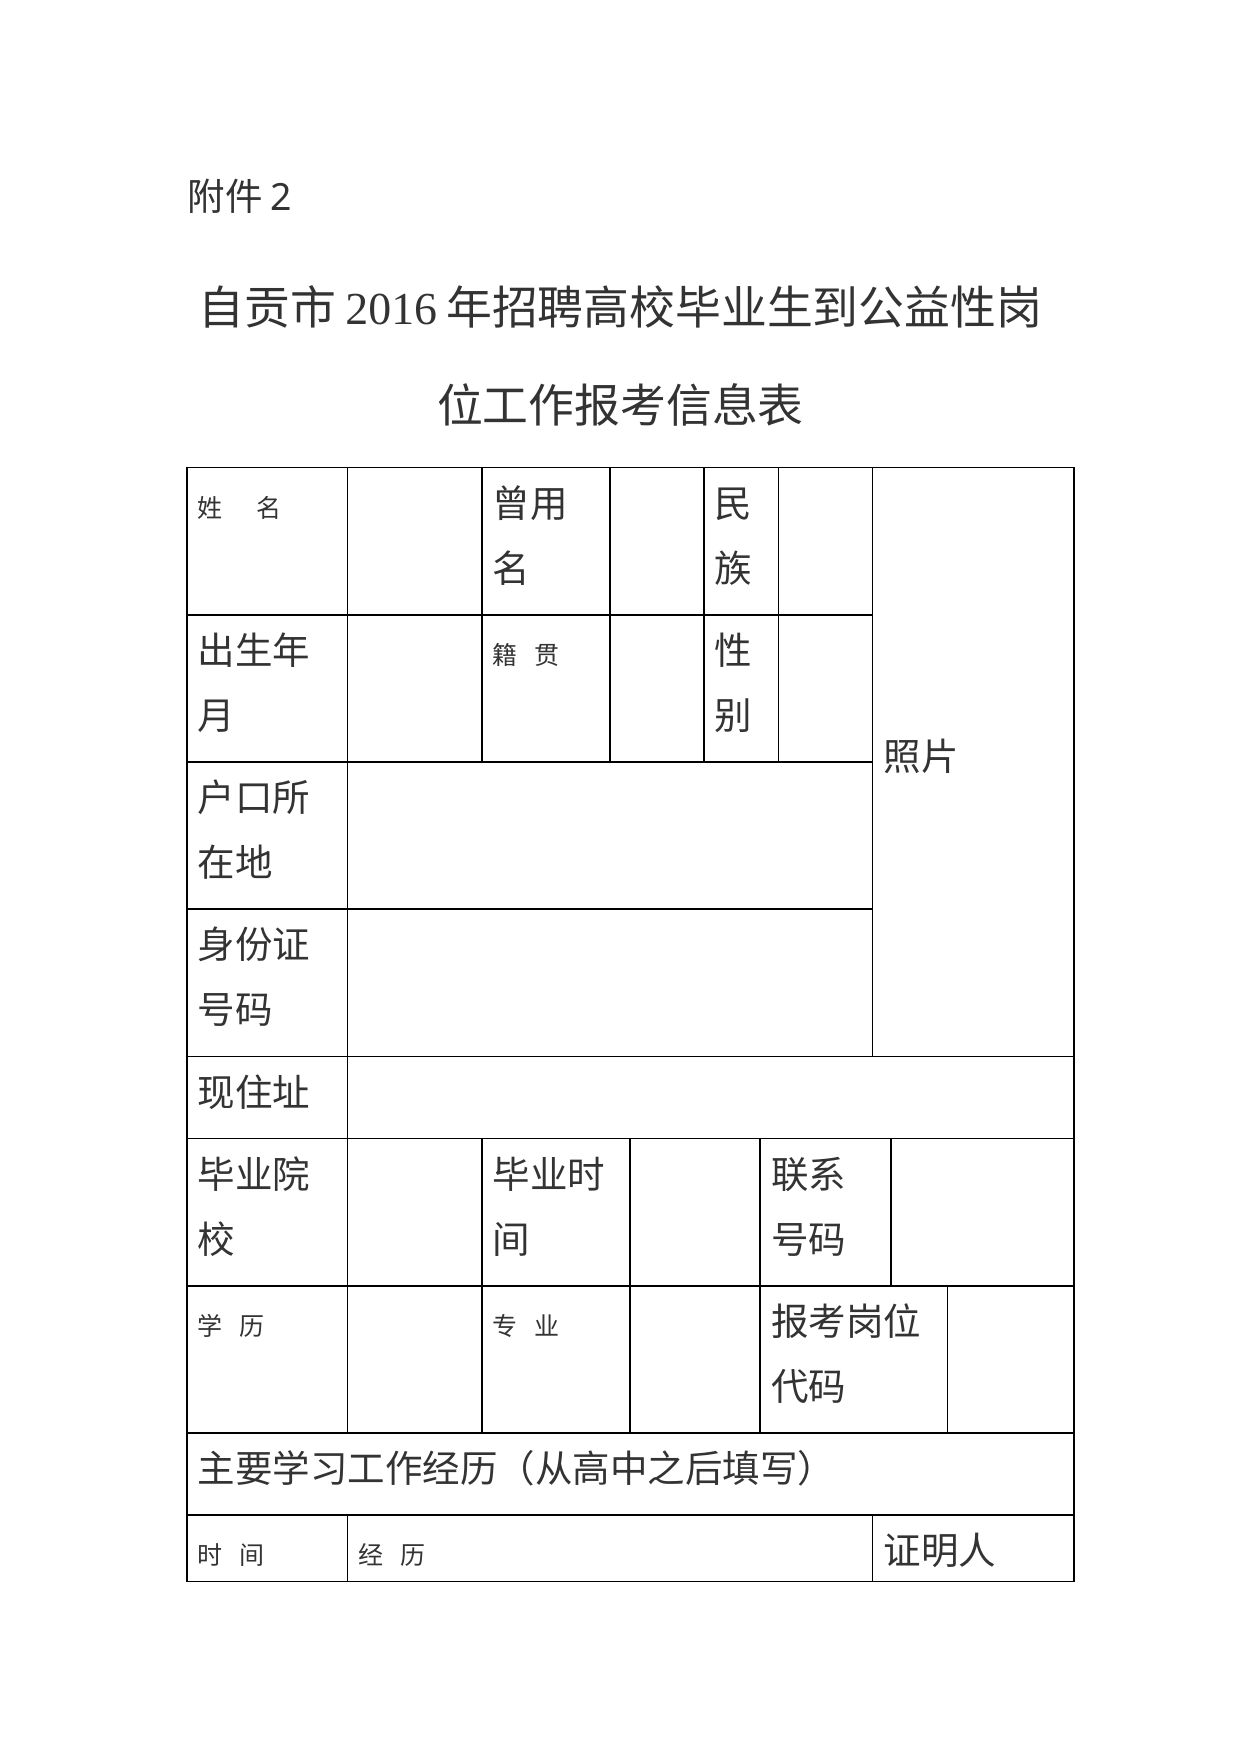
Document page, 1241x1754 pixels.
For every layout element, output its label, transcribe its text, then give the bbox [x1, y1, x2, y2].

table_cell 现住址 [188, 1057, 347, 1138]
table_cell [348, 616, 481, 761]
table_cell 时 间 [188, 1516, 347, 1581]
table_header 民族 [705, 468, 778, 614]
table_cell [348, 910, 872, 1056]
table_cell 身份证号码 [188, 910, 347, 1056]
table_cell 学 历 [188, 1287, 347, 1432]
table_cell 证明人 [873, 1516, 1073, 1581]
text 附件2 [187, 162, 1053, 227]
text 自贡市2016年招聘高校毕业生到公益性岗位工作报考信息表 [187, 256, 1053, 451]
table_header [348, 468, 481, 614]
table_cell [348, 1287, 481, 1432]
table_cell 毕业院校 [188, 1139, 347, 1285]
table_cell [348, 1057, 1073, 1138]
table_cell 性别 [705, 616, 778, 761]
table_cell [348, 763, 872, 908]
table_cell 户口所在地 [188, 763, 347, 908]
table_header 曾用名 [483, 468, 609, 614]
table_cell 专 业 [483, 1287, 629, 1432]
table_cell [348, 1139, 481, 1285]
table_cell [948, 1287, 1073, 1432]
table_header [779, 468, 872, 614]
table_cell [611, 616, 703, 761]
table_cell 联系号码 [761, 1139, 890, 1285]
table_cell 主要学习工作经历（从高中之后填写） [188, 1434, 1073, 1514]
table_cell 报考岗位代码 [761, 1287, 947, 1432]
table_header [611, 468, 703, 614]
table_cell 经 历 [348, 1516, 872, 1581]
table_cell 出生年月 [188, 616, 347, 761]
table_cell [892, 1139, 1073, 1285]
table_cell 籍 贯 [483, 616, 609, 761]
table_cell [631, 1139, 759, 1285]
table_header 照片 [873, 468, 1073, 1056]
table_cell [779, 616, 872, 761]
table_cell 毕业时间 [483, 1139, 629, 1285]
table_header 姓 名 [188, 468, 347, 614]
table_cell [631, 1287, 759, 1432]
